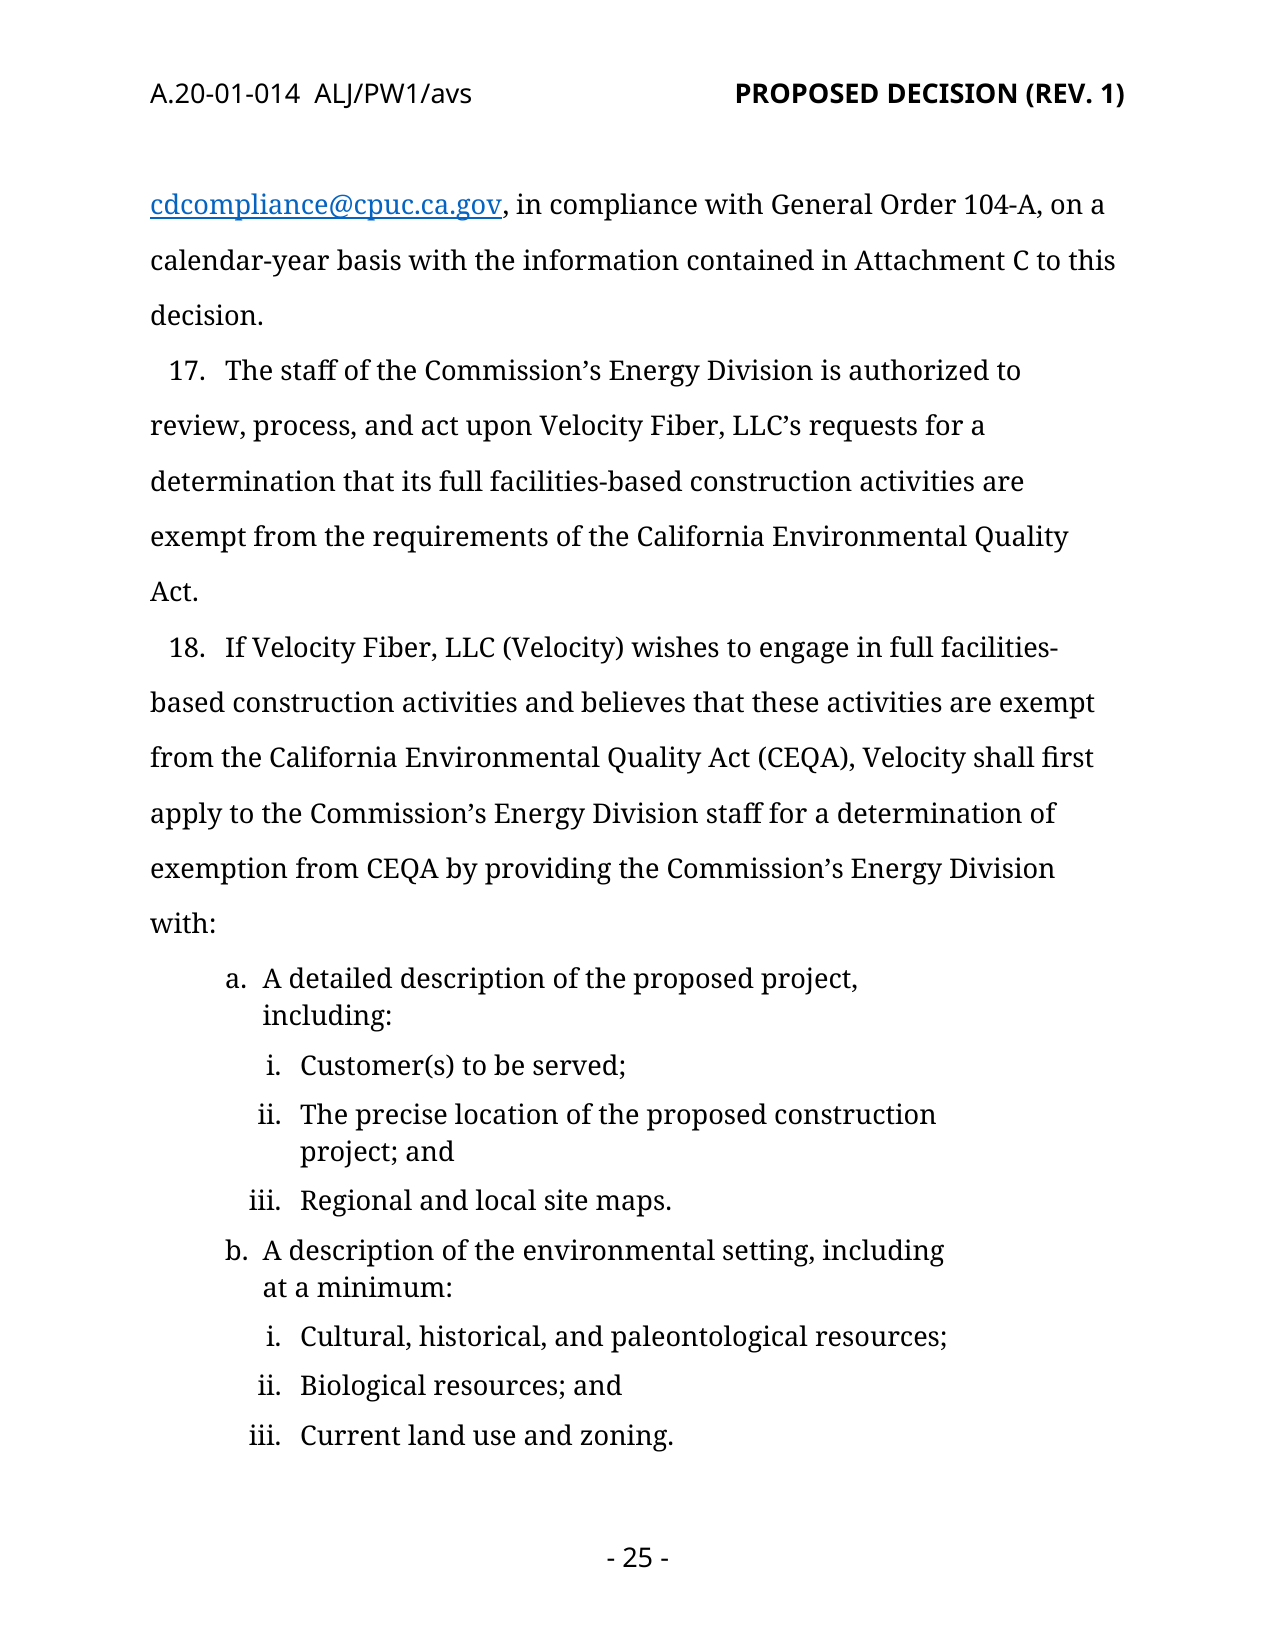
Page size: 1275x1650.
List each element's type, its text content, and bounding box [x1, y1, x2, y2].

list A detailed description of the proposed project, including: [225, 960, 975, 1034]
list Biological resources; and [281, 1367, 975, 1404]
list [150, 186, 1125, 333]
list Customer(s) to be served; [281, 1046, 975, 1083]
list If Velocity Fiber, LLC (Velocity) wishes to engage in full facilities-based construction activities and believes that these activities are exempt from the California Environmental Quality Act (CEQA), Velocity shall first apply to the Commission’s Energy Division staff for a determination of exemption from CEQA by providing the Commission’s Energy Division with: [150, 628, 1125, 942]
list Regional and local site maps. [281, 1182, 975, 1219]
list A description of the environmental setting, including at a minimum: [225, 1231, 975, 1305]
list Current land use and zoning. [281, 1416, 975, 1453]
list The staff of the Commission’s Energy Division is authorized to review, process, and act upon Velocity Fiber, LLC’s requests for a determination that its full facilities-based construction activities are exempt from the requirements of the California Environmental Quality Act. [150, 352, 1125, 610]
list The precise location of the proposed construction project; and [281, 1096, 975, 1169]
list Cultural, historical, and paleontological resources; [281, 1317, 975, 1354]
